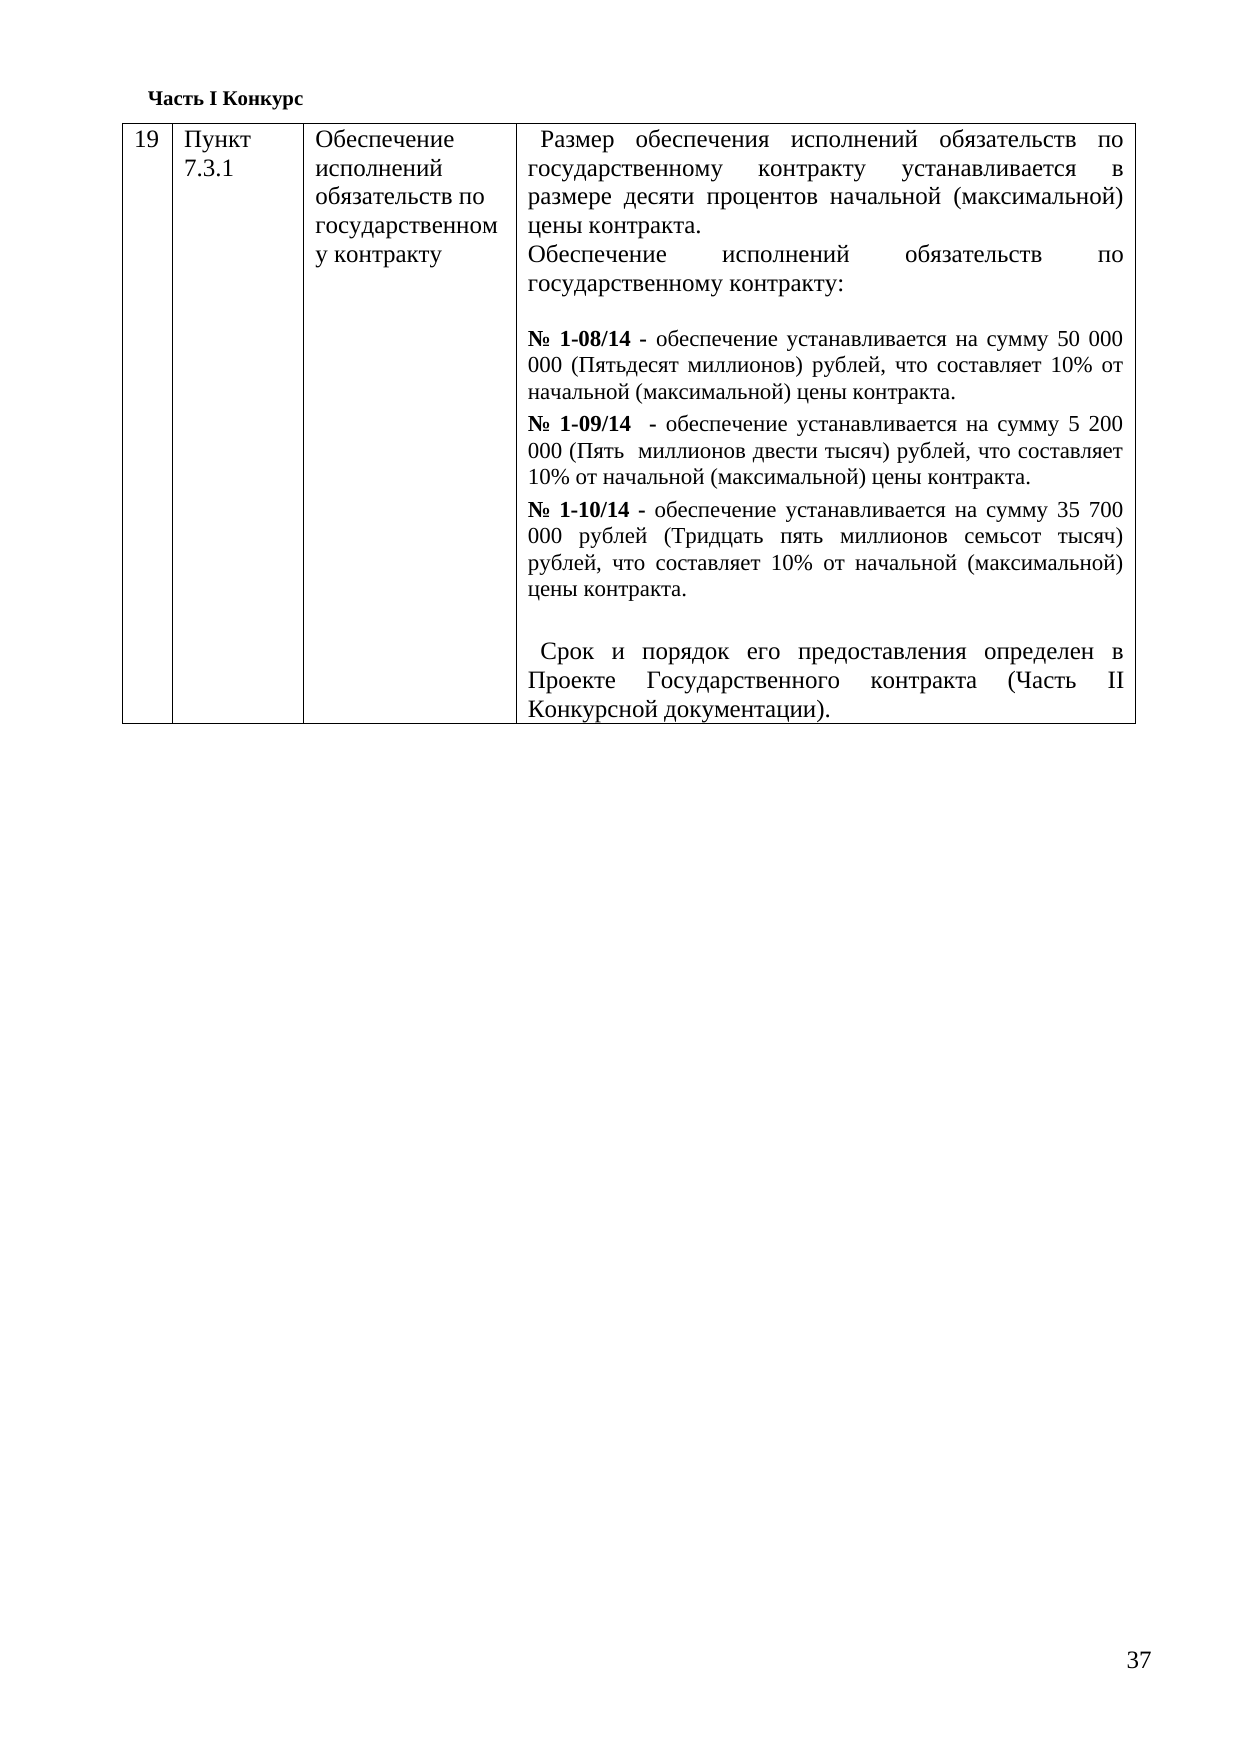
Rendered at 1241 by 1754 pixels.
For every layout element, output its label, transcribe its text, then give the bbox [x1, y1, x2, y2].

table_cell Обеспечение исполнений обязательств по государственному контракту [304, 124, 516, 722]
table_cell Пункт 7.3.1 [173, 124, 303, 722]
table_cell Размер обеспечения исполнений обязательств по государственному контракту устанавливается в размере десяти процентов начальной (максимальной) цены контракта. Обеспечение исполнений обязательств по государственному контракту: № 1-08/14 - обеспечение устанавливается на сумму 50 000 000 (Пятьдесят миллионов) рублей, что составляет 10% от начальной (максимальной) цены контракта. № 1-09/14 - обеспечение устанавливается на сумму 5 200 000 (Пять миллионов двести тысяч) рублей, что составляет 10% от начальной (максимальной) цены контракта. № 1-10/14 - обеспечение устанавливается на сумму 35 700 000 рублей (Тридцать пять миллионов семьсот тысяч) рублей, что составляет 10% от начальной (максимальной) цены контракта. Срок и порядок его предоставления определен в Проекте Государственного контракта (Часть II Конкурсной документации). [517, 124, 1135, 722]
table_cell 19 [123, 124, 172, 722]
